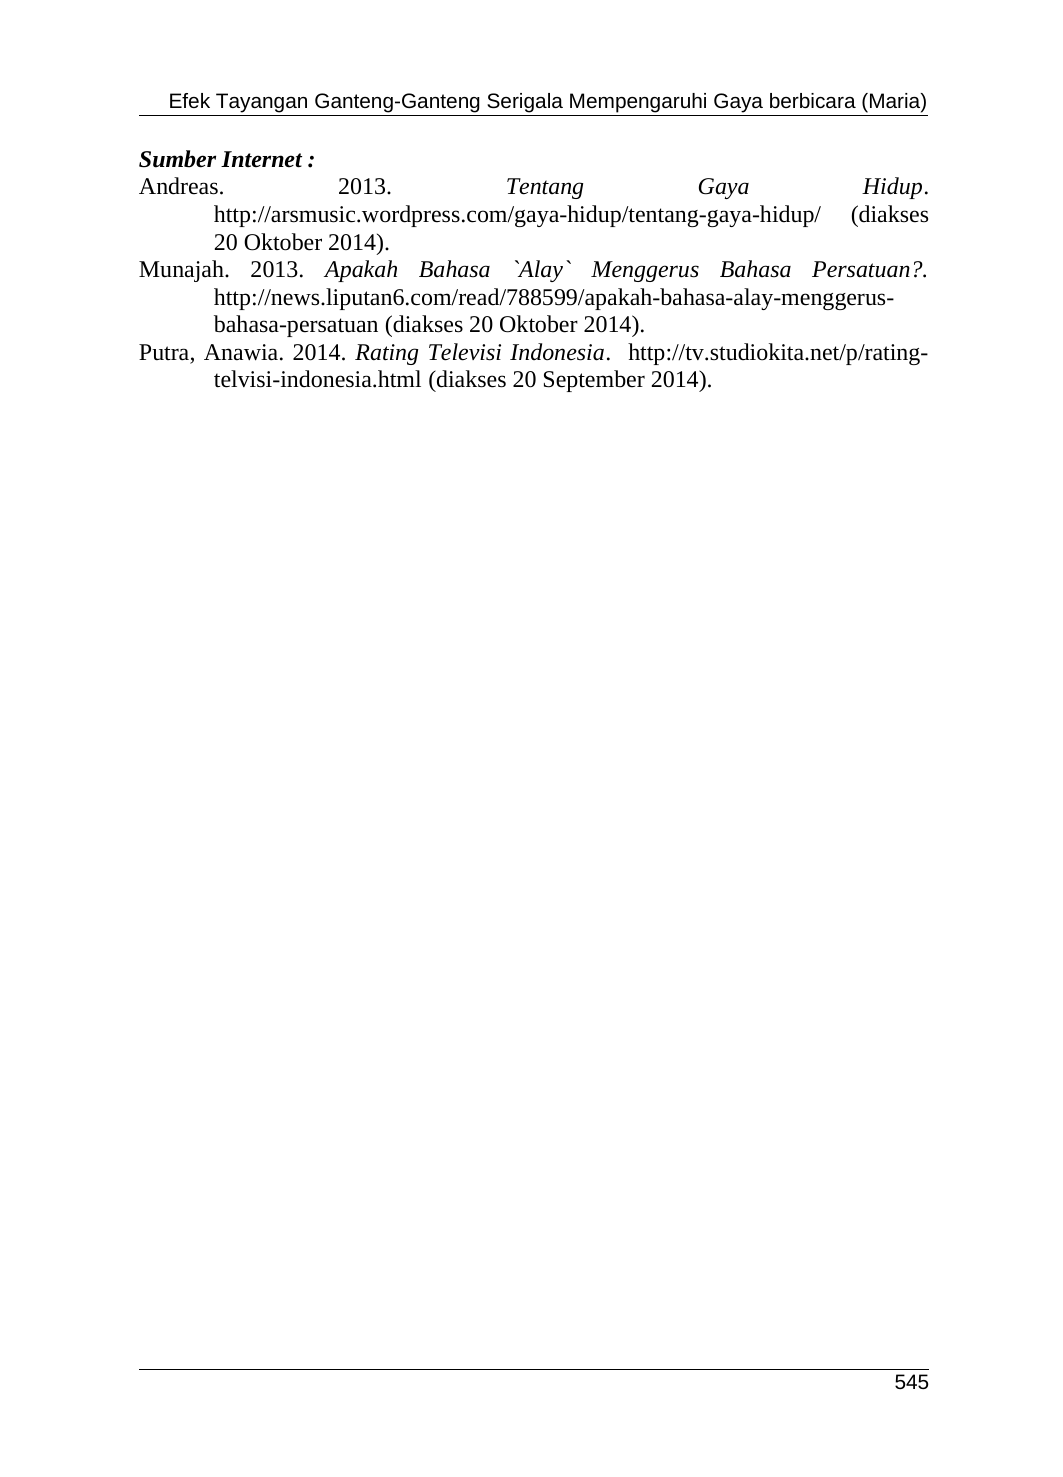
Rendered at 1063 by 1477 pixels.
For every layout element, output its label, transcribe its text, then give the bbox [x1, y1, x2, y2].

text Putra, Anawia. 2014. Rating Televisi Indonesia. http://tv.studiokita.net/p/rating-telvisi-indonesia.html (diakses 20 September 2014). [139, 338, 929, 393]
text Sumber Internet : [139, 145, 929, 172]
text Munajah. 2013. Apakah Bahasa `Alay` Menggerus Bahasa Persatuan?. http://news.liputan6.com/read/788599/apakah-bahasa-alay-menggerus-bahasa-persatuan (diakses 20 Oktober 2014). [139, 255, 929, 338]
text Andreas. 2013. Tentang Gaya Hidup. http://arsmusic.wordpress.com/gaya-hidup/tentang-gaya-hidup/ (diakses 20 Oktober 2014). [139, 172, 929, 255]
